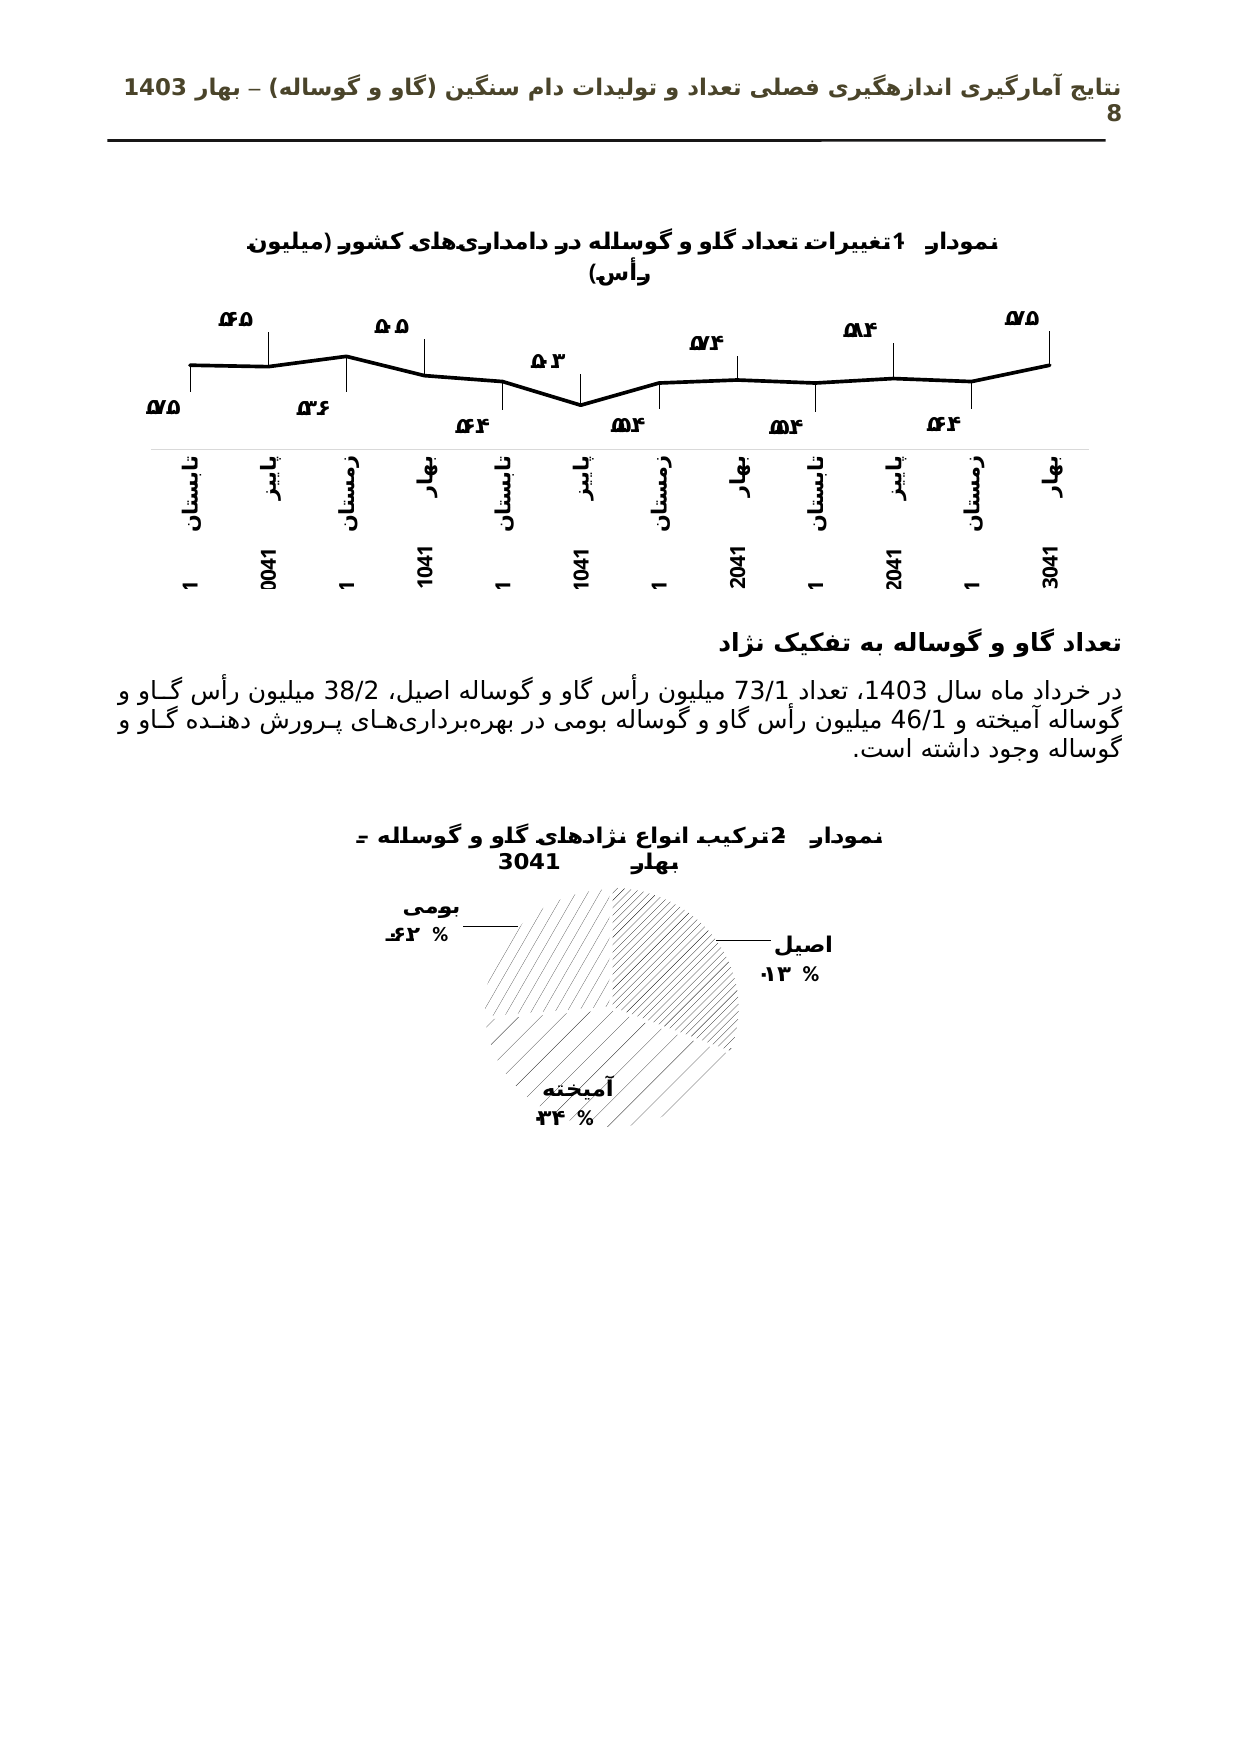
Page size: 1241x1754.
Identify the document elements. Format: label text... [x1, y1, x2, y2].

text در خرداد ماه سال 1403، تعداد 73/1 میلیون رأس گاو و گوساله اصیل، 38/2 میلیون رأس گاو و گوساله آمیخته و 46/1 میلیون رأس گاو و گوساله بومی در بهره‌برداری‌های پرورش دهنده گاو و گوساله وجود داشته است. [118, 676, 1122, 764]
text تعداد گاو و گوساله به تفکیک نژاد [118, 628, 1122, 657]
